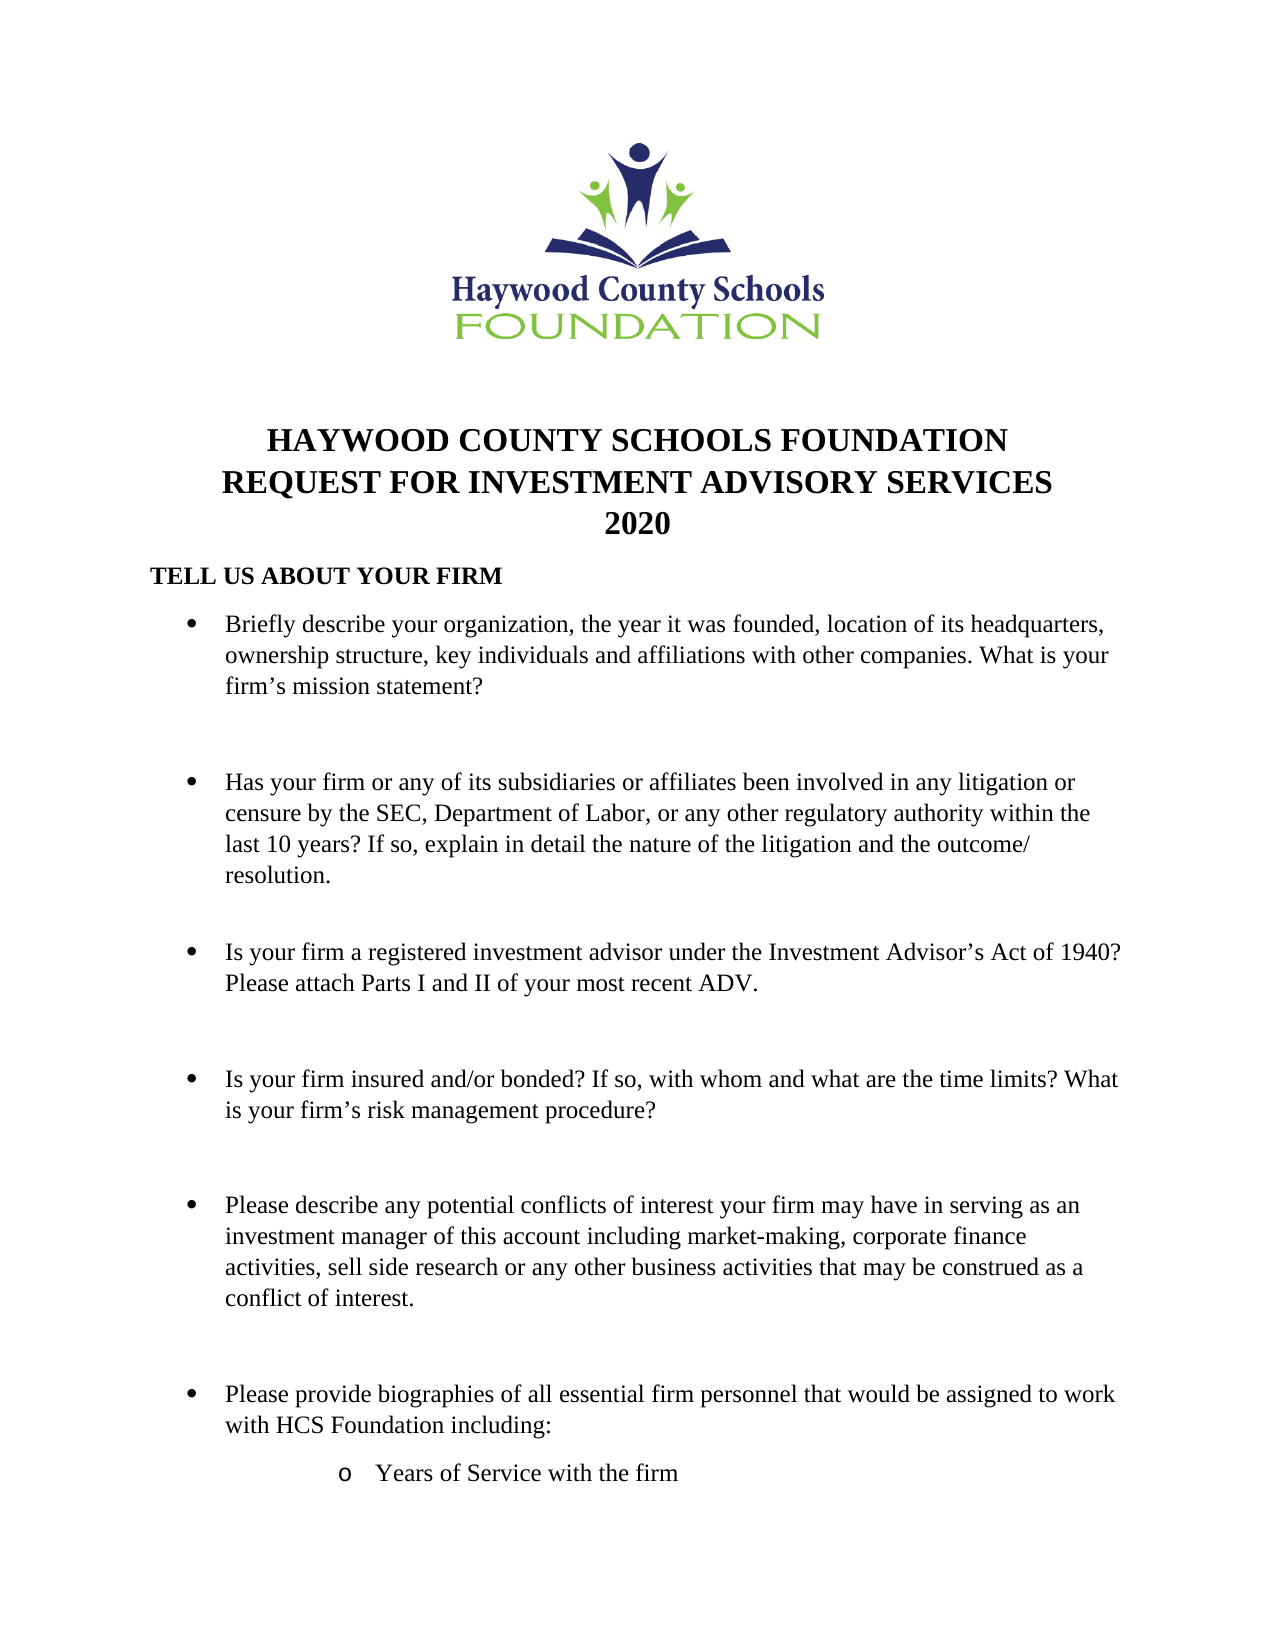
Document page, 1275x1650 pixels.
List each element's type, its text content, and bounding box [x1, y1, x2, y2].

text HAYWOOD COUNTY SCHOOLS FOUNDATION REQUEST FOR INVESTMENT ADVISORY SERVICES 2020 [150, 421, 1125, 542]
picture [450, 143, 825, 347]
list Has your firm or any of its subsidiaries or affiliates been involved in any litigation or censure by the SEC, Department of Labor, or any other regulatory authority within the last 10 years? If so, explain in detail the nature of the litigation and the outcome/ resolution. [187, 767, 1125, 919]
list Please provide biographies of all essential firm personnel that would be assigned to work with HCS Foundation including: [187, 1379, 1125, 1439]
list Briefly describe your organization, the year it was founded, location of its headquarters, ownership structure, key individuals and affiliations with other companies. What is your firm’s mission statement? [187, 609, 1125, 700]
list Is your firm a registered investment advisor under the Investment Advisor’s Act of 1940? Please attach Parts I and II of your most recent ADV. [187, 937, 1125, 997]
text TELL US ABOUT YOUR FIRM [150, 561, 1125, 590]
list Is your firm insured and/or bonded? If so, with whom and what are the time limits? What is your firm’s risk management procedure? [187, 1064, 1125, 1124]
list Years of Service with the firm [337, 1458, 1125, 1488]
list Please describe any potential conflicts of interest your firm may have in serving as an investment manager of this account including market-making, corporate finance activities, sell side research or any other business activities that may be construed as a conflict of interest. [187, 1190, 1125, 1312]
